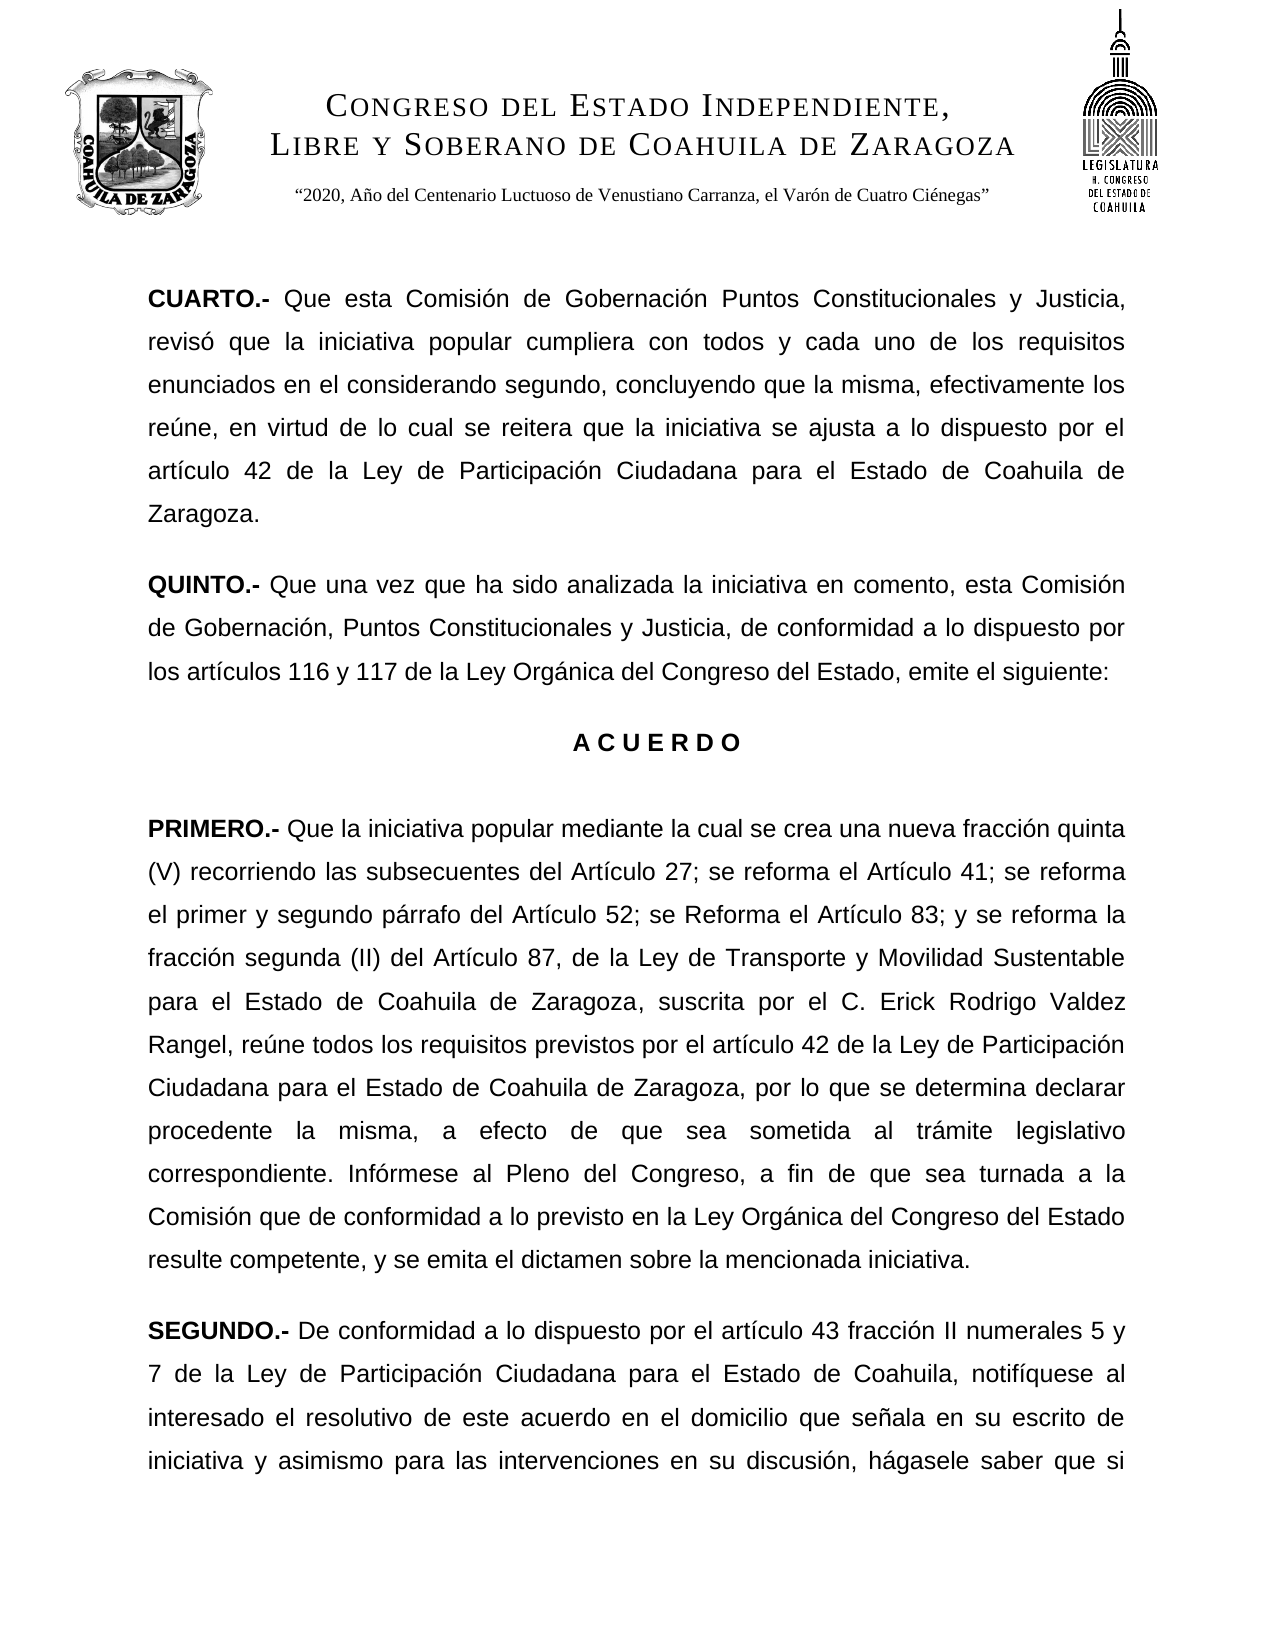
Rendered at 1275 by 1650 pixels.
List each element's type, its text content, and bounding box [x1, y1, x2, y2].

text QUINTO.- Que una vez que ha sido analizada la iniciativa en comento, esta Comisión de Gobernación, Puntos Constitucionales y Justicia, de conformidad a lo dispuesto por los artículos 116 y 117 de la Ley Orgánica del Congreso del Estado, emite el siguiente: [148, 570, 1127, 685]
text A C U E R D O [185, 728, 1127, 756]
picture [1083, 9, 1158, 212]
text CUARTO.- Que esta Comisión de Gobernación Puntos Constitucionales y Justicia, revisó que la iniciativa popular cumpliera con todos y cada uno de los requisitos enunciados en el considerando segundo, concluyendo que la misma, efectivamente los reúne, en virtud de lo cual se reitera que la iniciativa se ajusta a lo dispuesto por el artículo 42 de la Ley de Participación Ciudadana para el Estado de Coahuila de Zaragoza. [148, 283, 1127, 528]
text PRIMERO.- Que la iniciativa popular mediante la cual se crea una nueva fracción quinta (V) recorriendo las subsecuentes del Artículo 27; se reforma el Artículo 41; se reforma el primer y segundo párrafo del Artículo 52; se Reforma el Artículo 83; y se reforma la fracción segunda (II) del Artículo 87, de la Ley de Transporte y Movilidad Sustentable para el Estado de Coahuila de Zaragoza, suscrita por el C. Erick Rodrigo Valdez Rangel, reúne todos los requisitos previstos por el artículo 42 de la Ley de Participación Ciudadana para el Estado de Coahuila de Zaragoza, por lo que se determina declarar procedente la misma, a efecto de que sea sometida al trámite legislativo correspondiente. Infórmese al Pleno del Congreso, a fin de que sea turnada a la Comisión que de conformidad a lo previsto en la Ley Orgánica del Congreso del Estado resulte competente, y se emita el dictamen sobre la mencionada iniciativa. [148, 814, 1127, 1274]
picture [64, 69, 213, 215]
